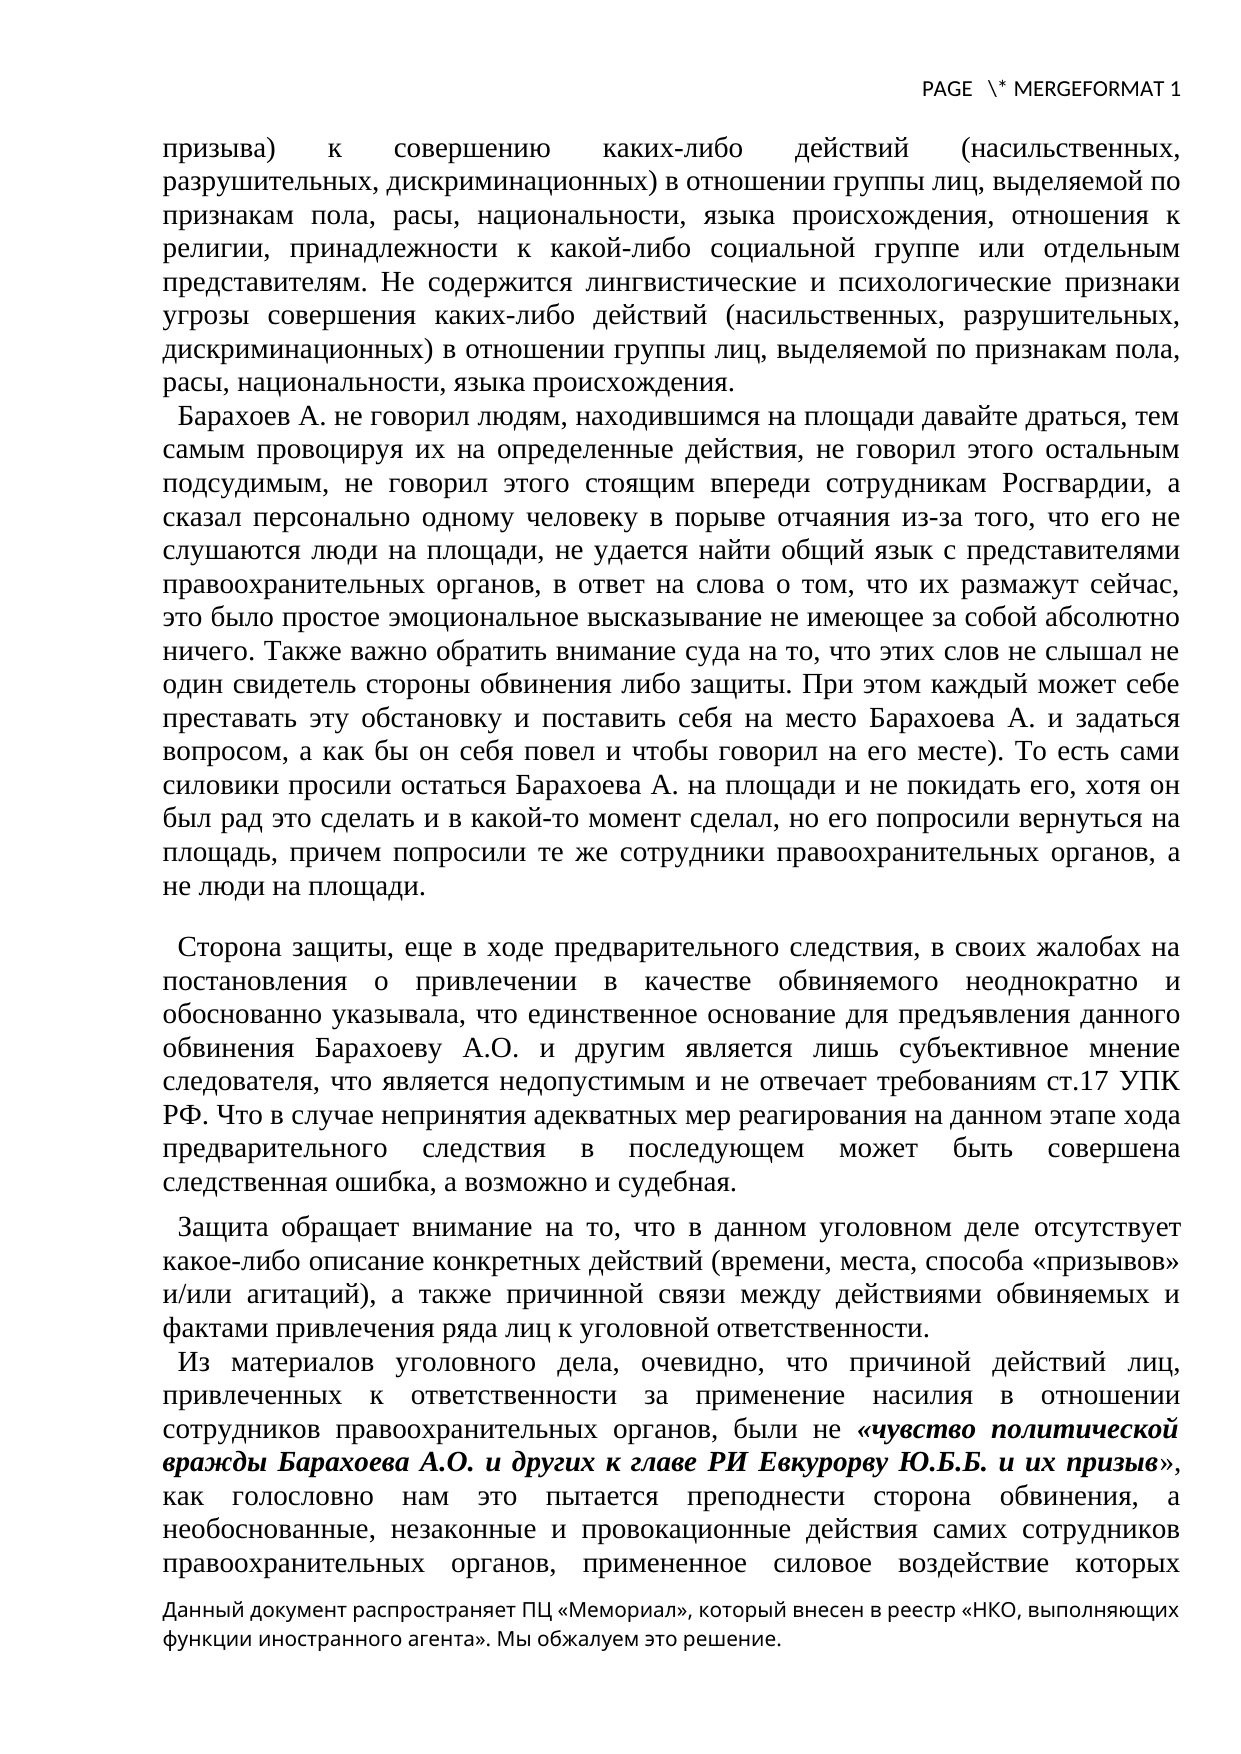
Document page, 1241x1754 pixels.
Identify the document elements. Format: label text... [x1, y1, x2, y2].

text Защита обращает внимание на то, что в данном уголовном деле отсутствует какое-либо описание конкретных действий (времени, места, способа «призывов» и/или агитаций), а также причинной связи между действиями обвиняемых и фактами привлечения ряда лиц к уголовной ответственности. [162, 1209, 1181, 1344]
text Барахоев А. не говорил людям, находившимся на площади давайте драться, тем самым провоцируя их на определенные действия, не говорил этого остальным подсудимым, не говорил этого стоящим впереди сотрудникам Росгвардии, а сказал персонально одному человеку в порыве отчаяния из-за того, что его не слушаются люди на площади, не удается найти общий язык с представителями правоохранительных органов, в ответ на слова о том, что их размажут сейчас, это было простое эмоциональное высказывание не имеющее за собой абсолютно ничего. Также важно обратить внимание суда на то, что этих слов не слышал не один свидетель стороны обвинения либо защиты. При этом каждый может себе преставать эту обстановку и поставить себя на место Барахоева А. и задаться вопросом, а как бы он себя повел и чтобы говорил на его месте). То есть сами силовики просили остаться Барахоева А. на площади и не покидать его, хотя он был рад это сделать и в какой-то момент сделал, но его попросили вернуться на площадь, причем попросили те же сотрудники правоохранительных органов, а не люди на площади. [162, 398, 1181, 901]
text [162, 130, 1181, 398]
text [162, 1344, 1181, 1578]
text Сторона защиты, еще в ходе предварительного следствия, в своих жалобах на постановления о привлечении в качестве обвиняемого неоднократно и обоснованно указывала, что единственное основание для предъявления данного обвинения Барахоеву А.О. и другим является лишь субъективное мнение следователя, что является недопустимым и не отвечает требованиям ст.17 УПК РФ. Что в случае непринятия адекватных мер реагирования на данном этапе хода предварительного следствия в последующем может быть совершена следственная ошибка, а возможно и судебная. [162, 929, 1181, 1198]
